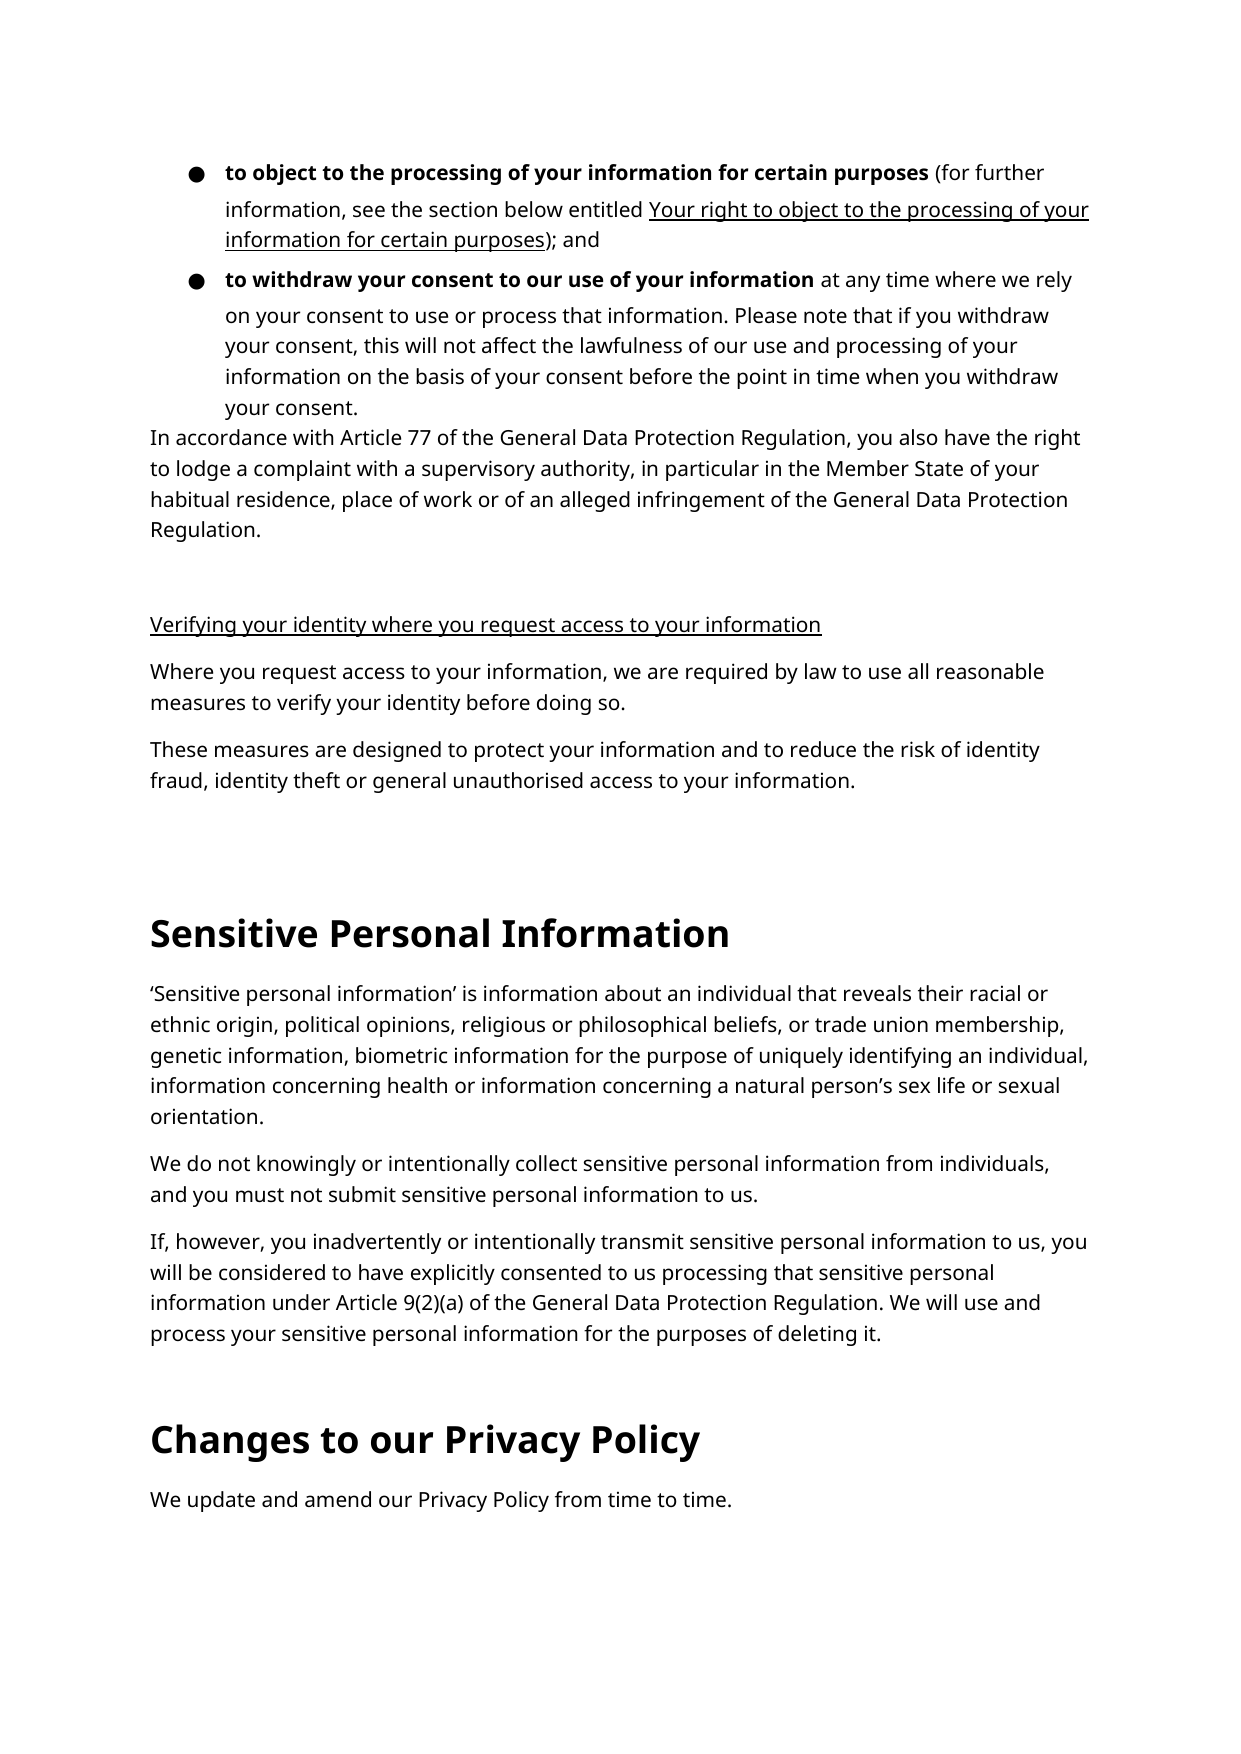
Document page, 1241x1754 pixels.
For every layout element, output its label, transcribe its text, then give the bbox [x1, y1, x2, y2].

text Changes to our Privacy Policy [150, 1414, 1090, 1465]
text Sensitive Personal Information [150, 908, 1090, 959]
list to object to the processing of your information for certain purposes (for further information, see the section below entitled Your right to object to the processing of your information for certain purposes); and [187, 150, 1090, 254]
text If, however, you inadvertently or intentionally transmit sensitive personal information to us, you will be considered to have explicitly consented to us processing that sensitive personal information under Article 9(2)(a) of the General Data Protection Regulation. We will use and process your sensitive personal information for the purposes of deleting it. [150, 1227, 1090, 1347]
text ‘Sensitive personal information’ is information about an individual that reveals their racial or ethnic origin, political opinions, religious or philosophical beliefs, or trade union membership, genetic information, biometric information for the purpose of uniquely identifying an individual, information concerning health or information concerning a natural person’s sex life or sexual orientation. [150, 979, 1090, 1130]
text Where you request access to your information, we are required by law to use all reasonable measures to verify your identity before doing so. [150, 657, 1090, 716]
text Verifying your identity where you request access to your information [150, 610, 1090, 638]
text In accordance with Article 77 of the General Data Protection Regulation, you also have the right to lodge a complaint with a supervisory authority, in particular in the Member State of your habitual residence, place of work or of an alleged infringement of the General Data Protection Regulation. [150, 423, 1090, 544]
list to withdraw your consent to our use of your information at any time where we rely on your consent to use or process that information. Please note that if you withdraw your consent, this will not affect the lawfulness of our use and processing of your information on the basis of your consent before the point in time when you withdraw your consent. [187, 256, 1090, 421]
text We do not knowingly or intentionally collect sensitive personal information from individuals, and you must not submit sensitive personal information to us. [150, 1149, 1090, 1208]
text We update and amend our Privacy Policy from time to time. [150, 1485, 1090, 1514]
text These measures are designed to protect your information and to reduce the risk of identity fraud, identity theft or general unauthorised access to your information. [150, 735, 1090, 794]
